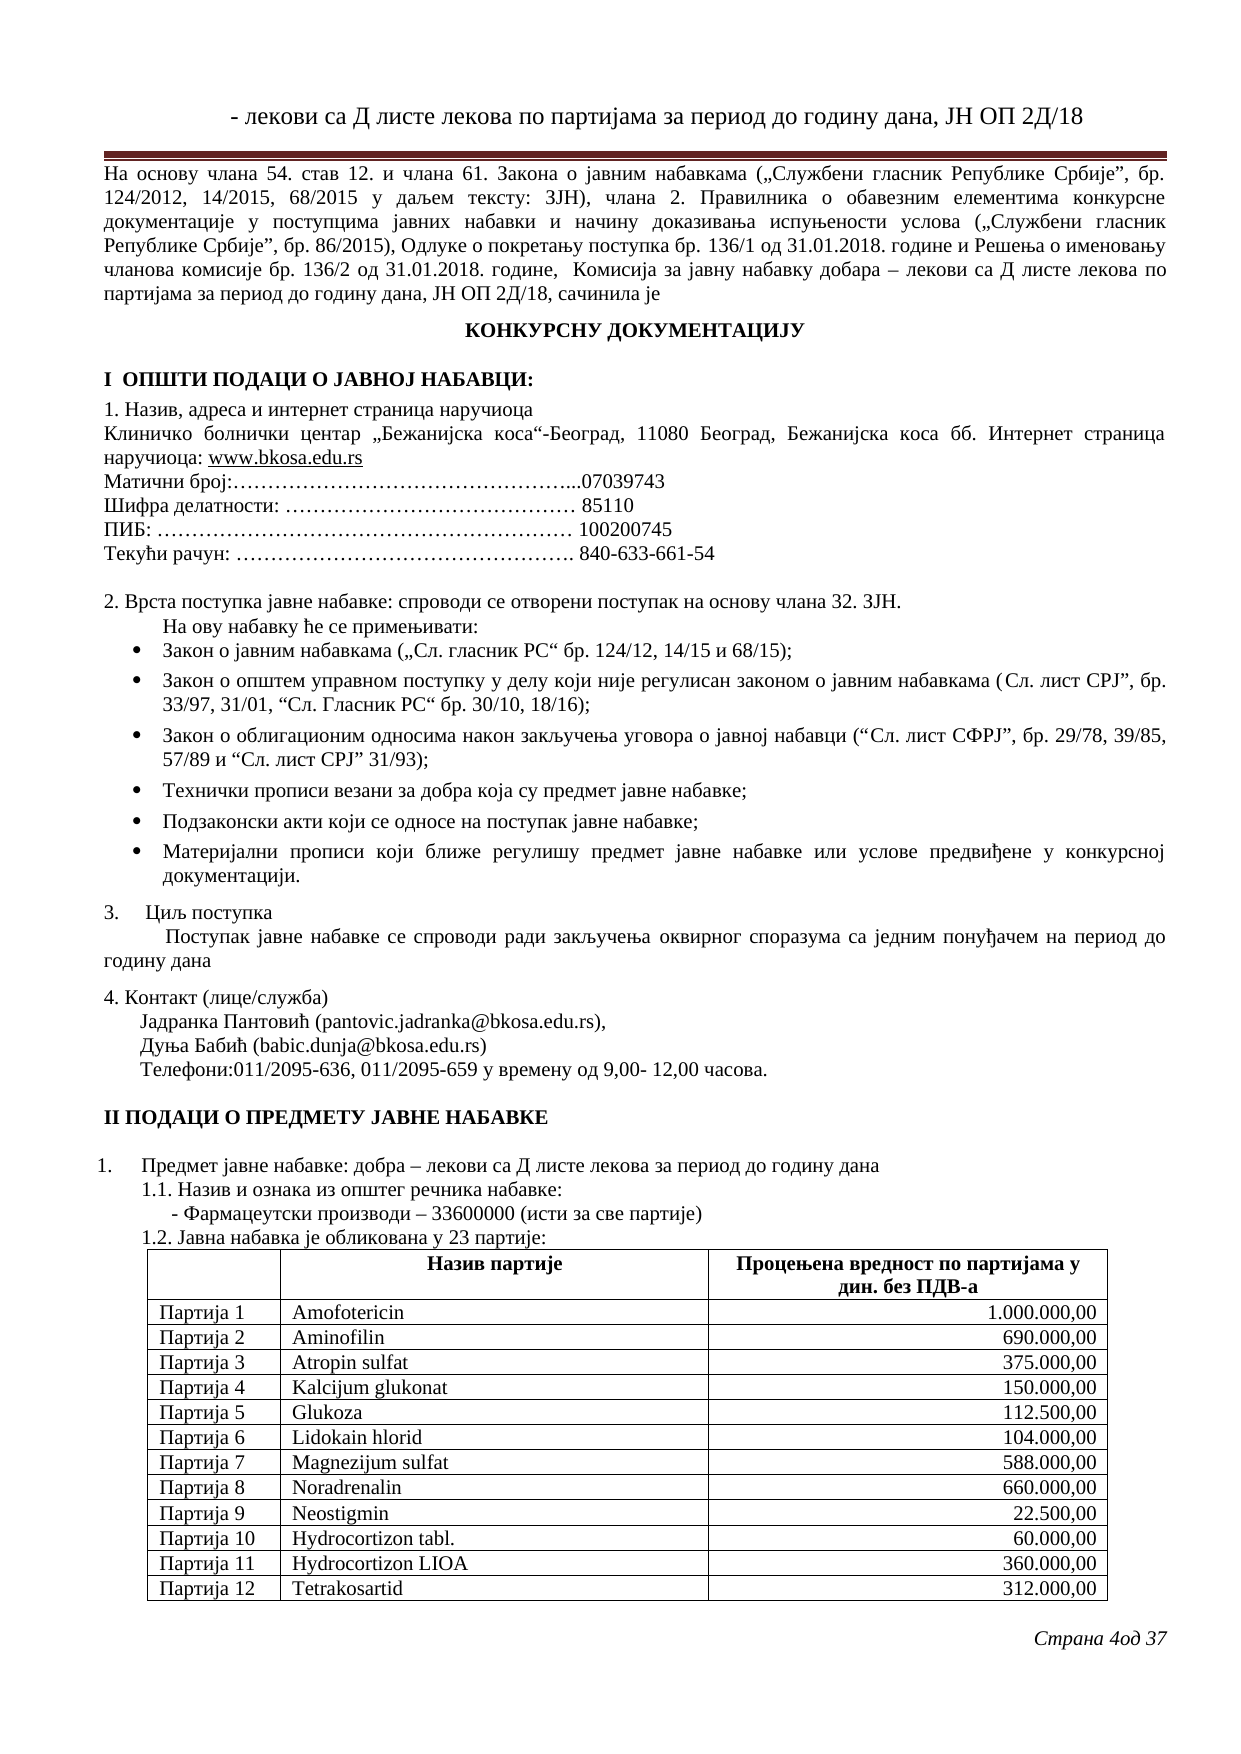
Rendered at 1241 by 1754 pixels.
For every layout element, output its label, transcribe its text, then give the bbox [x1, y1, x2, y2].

list Предмет јавне набавке: добра – лекови са Д листе лекова за период до годину дана [97, 1153, 1167, 1177]
list Клиничко болнички центар „Бежанијска коса“-Београд, 11080 Београд, Бежанијска коса бб. Интернет страница наручиоца: www.bkosa.edu.rs [103, 421, 1167, 469]
table_cell 588.000,00 [709, 1450, 1107, 1474]
table_cell Партија 3 [148, 1350, 280, 1374]
table_cell Партија 5 [148, 1400, 280, 1424]
table_cell 60.000,00 [709, 1526, 1107, 1549]
text Телефони:011/2095-636, 011/2095-659 у времену од 9,00- 12,00 часова. [103, 1057, 1167, 1081]
list 3. Циљ поступка [103, 900, 1167, 924]
table_cell Аminofilin [281, 1325, 708, 1349]
list Технички прописи везани за добра која су предмет јавне набавке; [133, 778, 1167, 802]
table_header Назив партије [281, 1250, 708, 1298]
table_cell 360.000,00 [709, 1551, 1107, 1575]
table_cell 22.500,00 [709, 1500, 1107, 1524]
table_cell 112.500,00 [709, 1400, 1107, 1424]
text Текући рачун: …………………………………………. 840-633-661-54 [103, 541, 1167, 565]
list Закон о јавним набавкама („Сл. гласник РС“ бр. 124/12, 14/15 и 68/15); [133, 638, 1167, 662]
table_cell 104.000,00 [709, 1425, 1107, 1449]
table_cell Партија 11 [148, 1551, 280, 1575]
table_cell 375.000,00 [709, 1350, 1107, 1374]
subtitle I ОПШТИ ПОДАЦИ О ЈАВНОЈ НАБАВЦИ: [103, 367, 1167, 391]
table_header Процењена вредност по партијама у дин. без ПДВ-а [709, 1250, 1107, 1298]
text На ову набавку ће се примењивати: [162, 613, 1167, 638]
text Поступак јавне набавке се спроводи ради закључења оквирног споразума са једним понуђачем на период до годину дана [103, 924, 1167, 972]
text 1. Назив, адреса и интернет страница наручиоца [103, 397, 1167, 421]
table_cell Партија 4 [148, 1375, 280, 1399]
text 4. Контакт (лице/служба) [103, 985, 1167, 1009]
table_header [148, 1250, 280, 1298]
table_cell 690.000,00 [709, 1325, 1107, 1349]
table_cell Atropin sulfat [281, 1350, 708, 1374]
table_cell Kalcijum glukonat [281, 1375, 708, 1399]
list Материјални прописи који ближе регулишу предмет јавне набавке или услове предвиђене у конкурсној документацији. [133, 839, 1167, 887]
table_cell Партија 1 [148, 1300, 280, 1324]
text 1.1. Назив и ознака из општег речника набавке: [141, 1177, 1167, 1201]
list Закон о општем управном поступку у делу који није регулисан законом о јавним набавкама (Сл. лист СРЈ”, бр. 33/97, 31/01, “Сл. Гласник РС“ бр. 30/10, 18/16); [133, 668, 1167, 716]
list Јадранка Пантовић (pantovic.jadranka@bkosa.edu.rs), [103, 1009, 1167, 1033]
list Закон о облигационим односима након закључења уговора о јавној набавци (“Сл. лист СФРЈ”, бр. 29/78, 39/85, 57/89 и “Сл. лист СРЈ” 31/93); [133, 723, 1167, 771]
table_cell Tetrakosartid [281, 1576, 708, 1600]
table_cell Партија 10 [148, 1526, 280, 1549]
list Дуња Бабић (babic.dunja@bkosa.edu.rs) [103, 1033, 1167, 1057]
table_cell 312.000,00 [709, 1576, 1107, 1600]
list Подзаконски акти који се односе на поступак јавне набавке; [133, 809, 1167, 833]
table_cell Партија 2 [148, 1325, 280, 1349]
subtitle КОНКУРСНУ ДОКУМЕНТАЦИЈУ [103, 318, 1167, 342]
table_cell Hydrоcortizon tabl. [281, 1526, 708, 1549]
table_cell Партија 6 [148, 1425, 280, 1449]
table_cell Neostigmin [281, 1500, 708, 1524]
text ПИБ: …………………………………………………… 100200745 [103, 517, 1167, 541]
text Шифра делатности: …………………………………… 85110 [103, 493, 1167, 517]
table_cell Noradrenalin [281, 1475, 708, 1499]
text Матични број:…………………………………………...07039743 [103, 469, 1167, 493]
text 2. Врста поступка јавне набавке: спроводи се отворени поступак на основу члана 32. ЗЈН. [103, 589, 1167, 613]
table_cell Magnezijum sulfat [281, 1450, 708, 1474]
table_cell Партија 12 [148, 1576, 280, 1600]
table_cell Партија 7 [148, 1450, 280, 1474]
text На основу члана 54. став 12. и члана 61. Закона о јавним набавкама („Службени гласник Републике Србије”, бр. 124/2012, 14/2015, 68/2015 у даљем тексту: ЗЈН), члана 2. Правилника о обавезним елементима конкурсне документације у поступцима јавних набавки и начину доказивања испуњености услова („Службени гласник Републике Србије”, бр. 86/2015), Одлуке о покретању поступка бр. 136/1 од 31.01.2018. године и Решења о именовању чланова комисије бр. 136/2 од 31.01.2018. године, Комисија за јавну набавку добара – лекови са Д листе лекова по партијама за период до годину дана, ЈН ОП 2Д/18, сачинила је [103, 161, 1167, 305]
table_cell 660.000,00 [709, 1475, 1107, 1499]
text II ПОДАЦИ О ПРЕДМЕТУ ЈАВНЕ НАБАВКЕ [103, 1105, 1167, 1129]
table_cell Lidokain hlorid [281, 1425, 708, 1449]
text - Фармацеутски производи – 33600000 (исти за све партије) [103, 1201, 1167, 1225]
table_cell 150.000,00 [709, 1375, 1107, 1399]
table_cell Партија 8 [148, 1475, 280, 1499]
table_cell Glukoza [281, 1400, 708, 1424]
text 1.2. Јавна набавка је обликована у 23 партије: [141, 1225, 1167, 1249]
table_cell 1.000.000,00 [709, 1300, 1107, 1324]
table_cell Hydrоcortizon LIOA [281, 1551, 708, 1575]
table_cell Аmofotericin [281, 1300, 708, 1324]
table_cell Партија 9 [148, 1500, 280, 1524]
